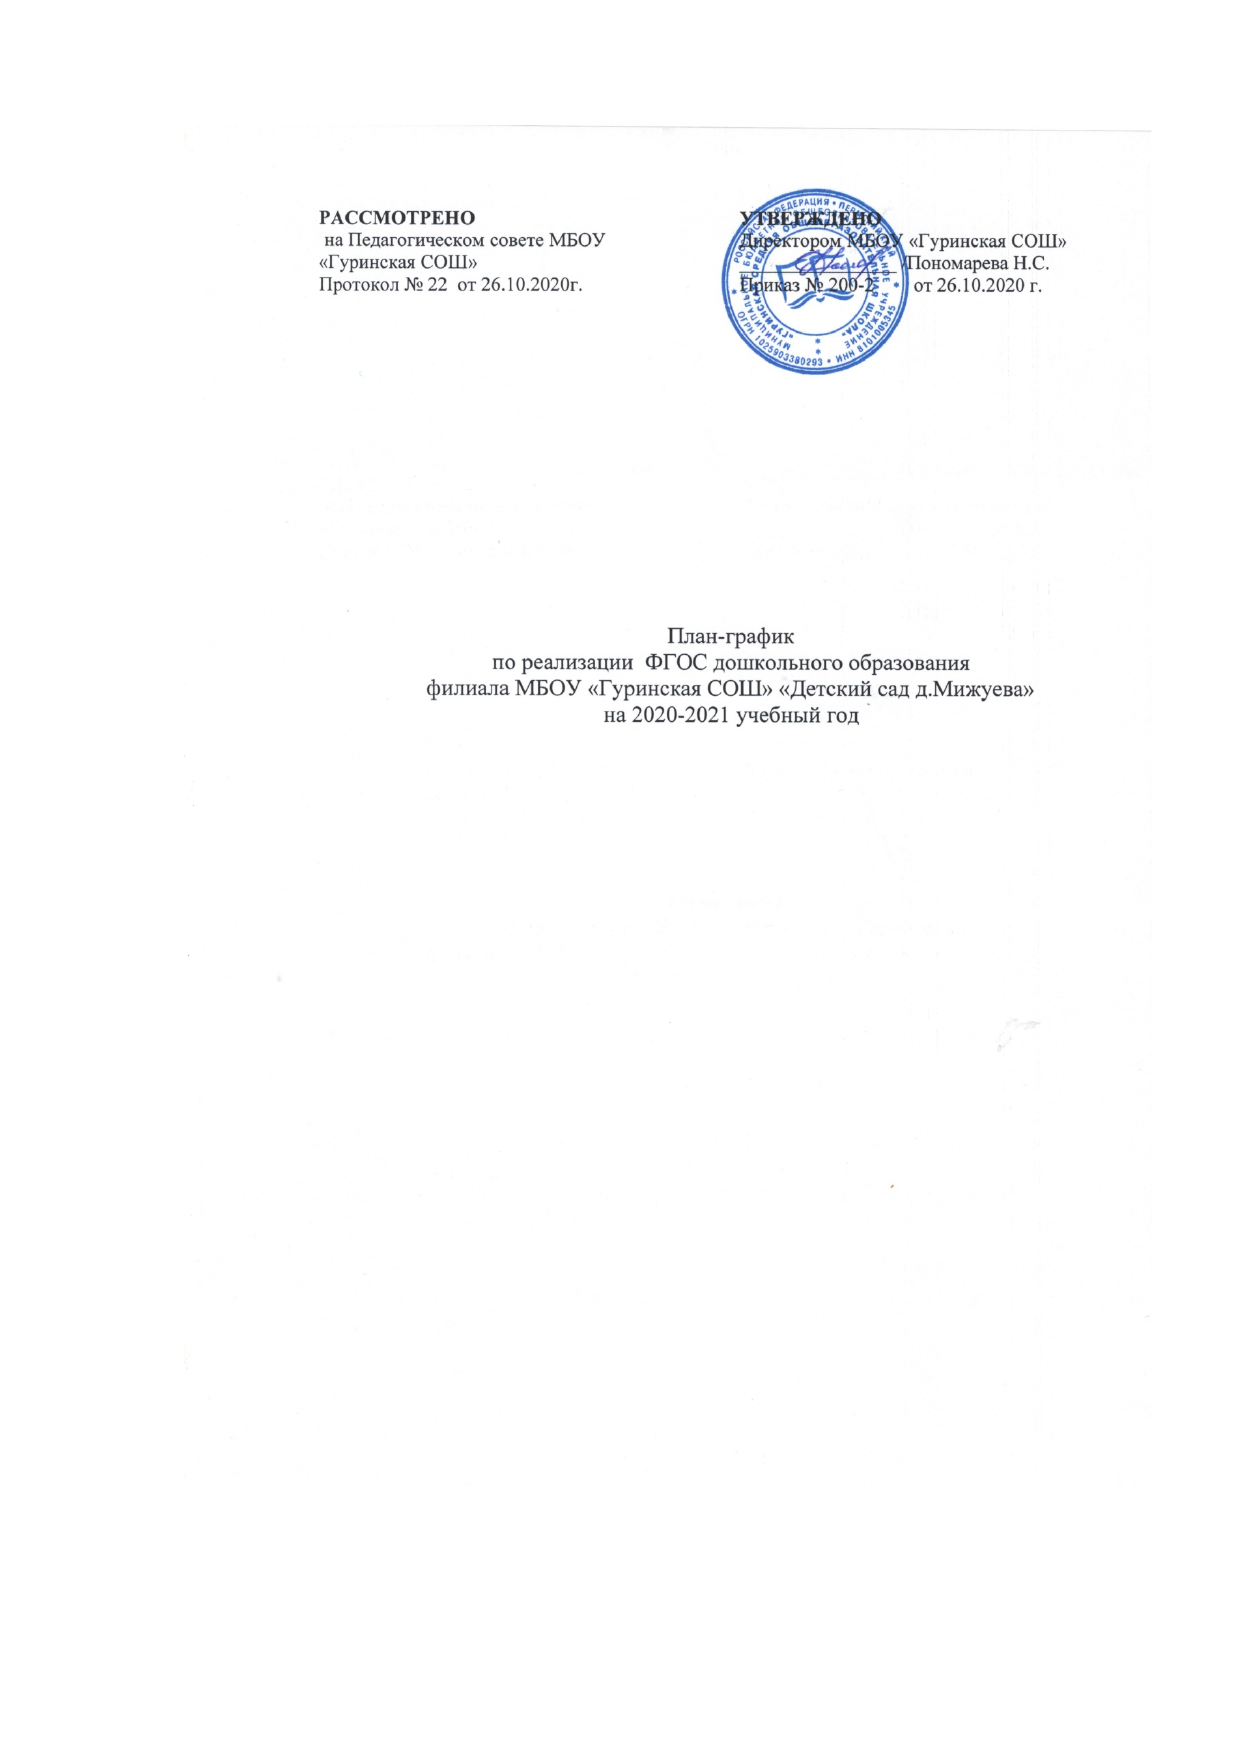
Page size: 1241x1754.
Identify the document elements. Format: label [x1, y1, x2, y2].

picture [177, 118, 1152, 1497]
